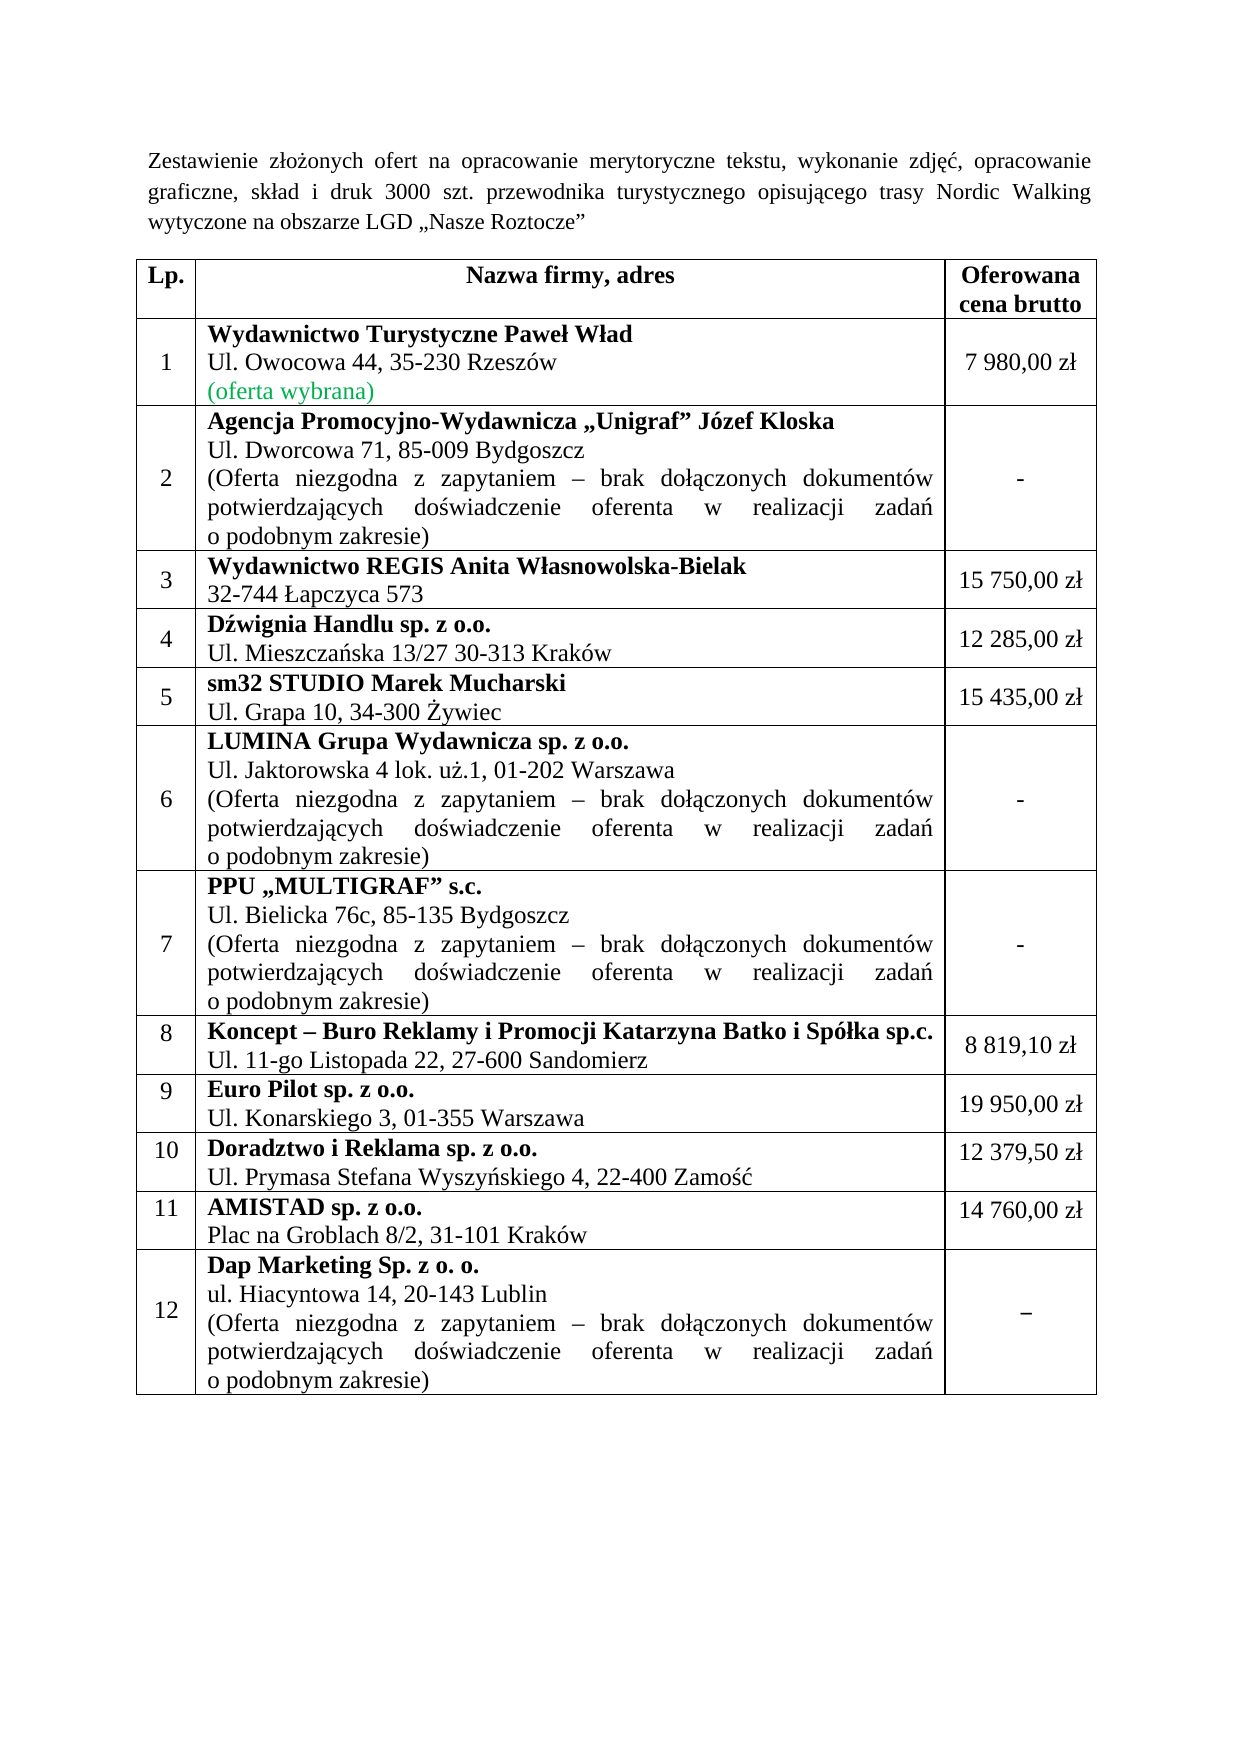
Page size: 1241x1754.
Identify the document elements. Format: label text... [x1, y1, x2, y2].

table_cell AMISTAD sp. z o.o. Plac na Groblach 8/2, 31-101 Kraków [196, 1192, 944, 1249]
table_cell - [946, 726, 1096, 870]
table_cell 12 379,50 zł [946, 1133, 1096, 1191]
table_cell Doradztwo i Reklama sp. z o.o. Ul. Prymasa Stefana Wyszyńskiego 4, 22-400 Zamość [196, 1133, 944, 1191]
table_cell [946, 1250, 1096, 1394]
table_cell Wydawnictwo Turystyczne Paweł Wład Ul. Owocowa 44, 35-230 Rzeszów (oferta wybrana) [196, 319, 944, 405]
table_cell sm32 STUDIO Marek Mucharski Ul. Grapa 10, 34-300 Żywiec [196, 668, 944, 725]
table_cell 2 [137, 406, 195, 550]
table_cell 15 435,00 zł [946, 668, 1096, 725]
table_cell PPU „MULTIGRAF” s.c. Ul. Bielicka 76c, 85-135 Bydgoszcz (Oferta niezgodna z zapytaniem – brak dołączonych dokumentów potwierdzających doświadczenie oferenta w realizacji zadań o podobnym zakresie) [196, 871, 944, 1015]
table_cell - [946, 871, 1096, 1015]
table_cell Koncept – Buro Reklamy i Promocji Katarzyna Batko i Spółka sp.c. Ul. 11-go Listopada 22, 27-600 Sandomierz [196, 1016, 944, 1073]
table_cell 5 [137, 668, 195, 725]
table_cell 12 285,00 zł [946, 609, 1096, 667]
table_cell 6 [137, 726, 195, 870]
table_cell 7 [137, 871, 195, 1015]
table_cell 8 [137, 1016, 195, 1073]
table_cell Euro Pilot sp. z o.o. Ul. Konarskiego 3, 01-355 Warszawa [196, 1075, 944, 1132]
table_cell 7 980,00 zł [946, 319, 1096, 405]
table_cell Agencja Promocyjno-Wydawnicza „Unigraf” Józef Kloska Ul. Dworcowa 71, 85-009 Bydgoszcz (Oferta niezgodna z zapytaniem – brak dołączonych dokumentów potwierdzających doświadczenie oferenta w realizacji zadań o podobnym zakresie) [196, 406, 944, 550]
table_cell 8 819,10 zł [946, 1016, 1096, 1073]
table_cell 12 [137, 1250, 195, 1394]
table_cell 19 950,00 zł [946, 1075, 1096, 1132]
table_cell Wydawnictwo REGIS Anita Własnowolska-Bielak 32-744 Łapczyca 573 [196, 551, 944, 608]
table_header Oferowana cena brutto [946, 260, 1096, 318]
table_cell 10 [137, 1133, 195, 1191]
table_cell Dźwignia Handlu sp. z o.o. Ul. Mieszczańska 13/27 30-313 Kraków [196, 609, 944, 667]
table_header Nazwa firmy, adres [196, 260, 944, 318]
table_cell 1 [137, 319, 195, 405]
table_cell - [946, 406, 1096, 550]
table_cell 3 [137, 551, 195, 608]
table_cell LUMINA Grupa Wydawnicza sp. z o.o. Ul. Jaktorowska 4 lok. uż.1, 01-202 Warszawa (Oferta niezgodna z zapytaniem – brak dołączonych dokumentów potwierdzających doświadczenie oferenta w realizacji zadań o podobnym zakresie) [196, 726, 944, 870]
table_cell 11 [137, 1192, 195, 1249]
text Zestawienie złożonych ofert na opracowanie merytoryczne tekstu, wykonanie zdjęć, opracowanie graficzne, skład i druk 3000 szt. przewodnika turystycznego opisującego trasy Nordic Walking wytyczone na obszarze LGD „Nasze Roztocze” [148, 148, 1093, 234]
table_cell 4 [137, 609, 195, 667]
table_cell Dap Marketing Sp. z o. o. ul. Hiacyntowa 14, 20-143 Lublin (Oferta niezgodna z zapytaniem – brak dołączonych dokumentów potwierdzających doświadczenie oferenta w realizacji zadań o podobnym zakresie) [196, 1250, 944, 1394]
table_cell 14 760,00 zł [946, 1192, 1096, 1249]
table_cell 9 [137, 1075, 195, 1132]
table_header Lp. [137, 260, 195, 318]
table_cell 15 750,00 zł [946, 551, 1096, 608]
